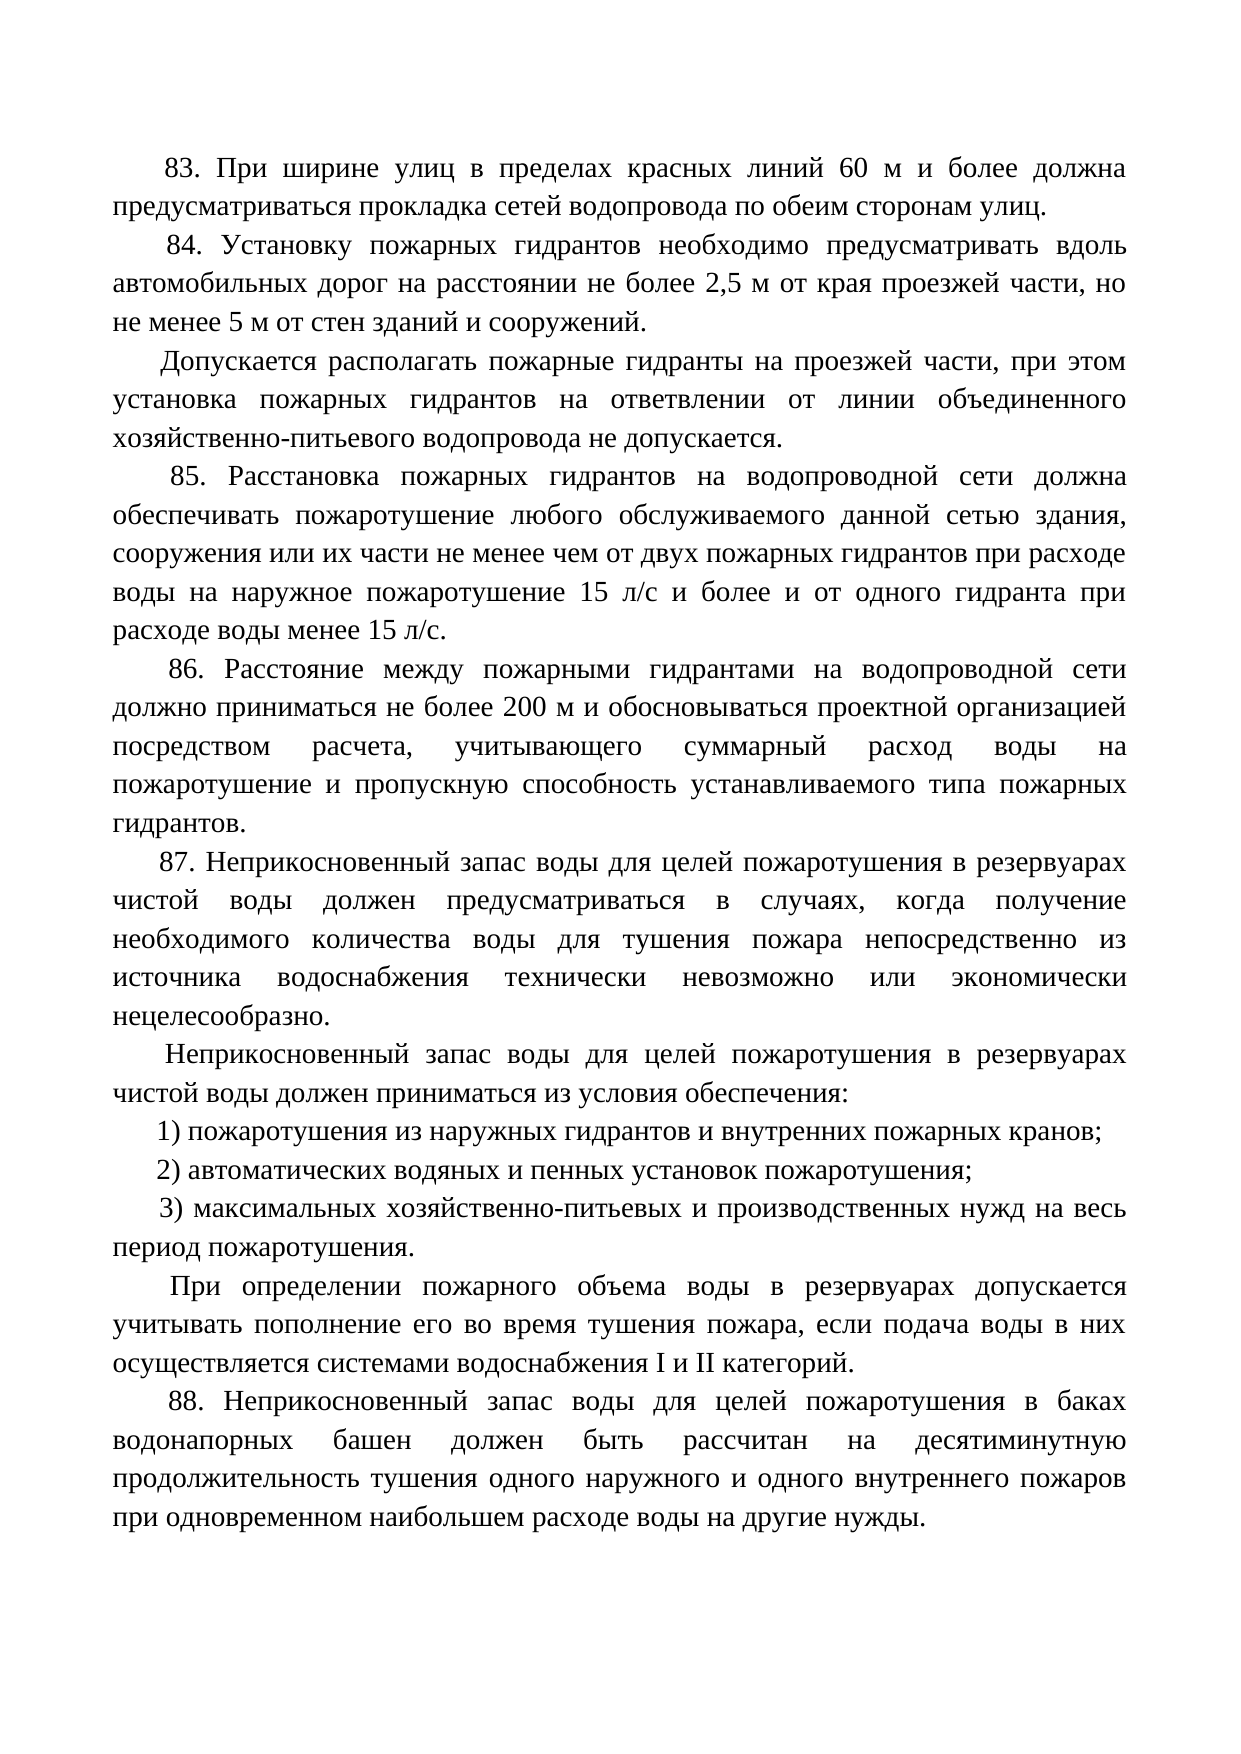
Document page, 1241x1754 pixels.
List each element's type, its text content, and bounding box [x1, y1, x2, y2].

text 83. При ширине улиц в пределах красных линий 60 м и более должна предусматриваться прокладка сетей водопровода по обеим сторонам улиц. [112, 150, 1128, 222]
text 84. Установку пожарных гидрантов необходимо предусматривать вдоль автомобильных дорог на расстоянии не более 2,5 м от края проезжей части, но не менее 5 м от стен зданий и сооружений. [112, 227, 1128, 338]
text 85. Расстановка пожарных гидрантов на водопроводной сети должна обеспечивать пожаротушение любого обслуживаемого данной сетью здания, сооружения или их части не менее чем от двух пожарных гидрантов при расходе воды на наружное пожаротушение 15 л/с и более и от одного гидранта при расходе воды менее 15 л/с. [112, 458, 1128, 646]
text 2) автоматических водяных и пенных установок пожаротушения; [112, 1152, 1128, 1186]
text 1) пожаротушения из наружных гидрантов и внутренних пожарных кранов; [112, 1113, 1128, 1147]
text 88. Неприкосновенный запас воды для целей пожаротушения в баках водонапорных башен должен быть рассчитан на десятиминутную продолжительность тушения одного наружного и одного внутреннего пожаров при одновременном наибольшем расходе воды на другие нужды. [112, 1383, 1128, 1532]
text Неприкосновенный запас воды для целей пожаротушения в резервуарах чистой воды должен приниматься из условия обеспечения: [112, 1036, 1128, 1108]
text 86. Расстояние между пожарными гидрантами на водопроводной сети должно приниматься не более 200 м и обосновываться проектной организацией посредством расчета, учитывающего суммарный расход воды на пожаротушение и пропускную способность устанавливаемого типа пожарных гидрантов. [112, 651, 1128, 839]
text 87. Неприкосновенный запас воды для целей пожаротушения в резервуарах чистой воды должен предусматриваться в случаях, когда получение необходимого количества воды для тушения пожара непосредственно из источника водоснабжения технически невозможно или экономически нецелесообразно. [112, 844, 1128, 1031]
text 3) максимальных хозяйственно-питьевых и производственных нужд на весь период пожаротушения. [112, 1191, 1128, 1263]
text При определении пожарного объема воды в резервуарах допускается учитывать пополнение его во время тушения пожара, если подача воды в них осуществляется системами водоснабжения I и II категорий. [112, 1268, 1128, 1378]
text Допускается располагать пожарные гидранты на проезжей части, при этом установка пожарных гидрантов на ответвлении от линии объединенного хозяйственно-питьевого водопровода не допускается. [112, 343, 1128, 453]
